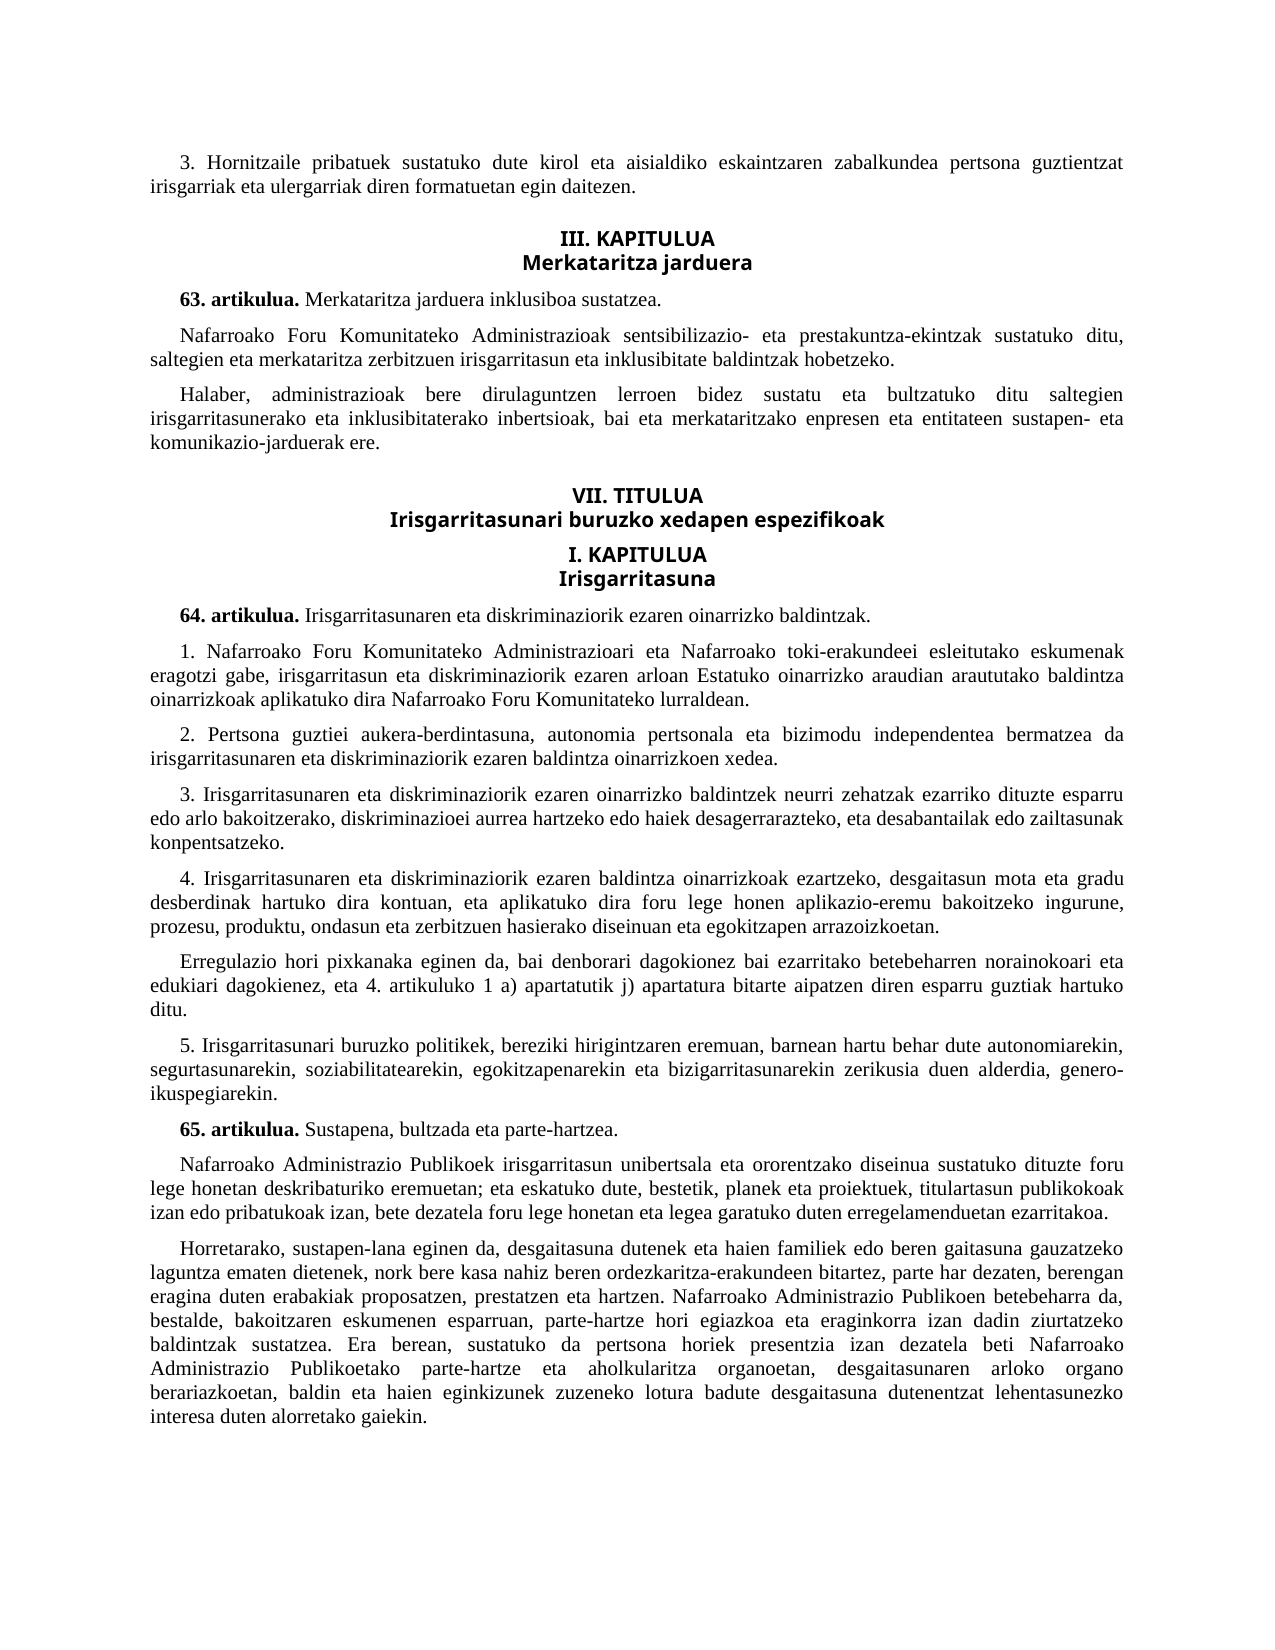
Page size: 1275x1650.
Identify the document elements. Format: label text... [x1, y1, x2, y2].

text 65. artikulua. Sustapena, bultzada eta parte-hartzea. [150, 1117, 1125, 1141]
text I. KAPITULUA Irisgarritasuna [150, 543, 1125, 591]
text 5. Irisgarritasunari buruzko politikek, bereziki hirigintzaren eremuan, barnean hartu behar dute autonomiarekin, segurtasunarekin, soziabilitatearekin, egokitzapenarekin eta bizigarritasunarekin zerikusia duen alderdia, genero-ikuspegiarekin. [150, 1033, 1125, 1105]
text Nafarroako Administrazio Publikoek irisgarritasun unibertsala eta ororentzako diseinua sustatuko dituzte foru lege honetan deskribaturiko eremuetan; eta eskatuko dute, bestetik, planek eta proiektuek, titulartasun publikokoak izan edo pribatukoak izan, bete dezatela foru lege honetan eta legea garatuko duten erregelamenduetan ezarritakoa. [150, 1153, 1125, 1224]
text 4. Irisgarritasunaren eta diskriminaziorik ezaren baldintza oinarrizkoak ezartzeko, desgaitasun mota eta gradu desberdinak hartuko dira kontuan, eta aplikatuko dira foru lege honen aplikazio-eremu bakoitzeko ingurune, prozesu, produktu, ondasun eta zerbitzuen hasierako diseinuan eta egokitzapen arrazoizkoetan. [150, 866, 1125, 938]
text 3. Irisgarritasunaren eta diskriminaziorik ezaren oinarrizko baldintzek neurri zehatzak ezarriko dituzte esparru edo arlo bakoitzerako, diskriminazioei aurrea hartzeko edo haiek desagerrarazteko, eta desabantailak edo zailtasunak konpentsatzeko. [150, 782, 1125, 854]
text Halaber, administrazioak bere dirulaguntzen lerroen bidez sustatu eta bultzatuko ditu saltegien irisgarritasunerako eta inklusibitaterako inbertsioak, bai eta merkataritzako enpresen eta entitateen sustapen- eta komunikazio-jarduerak ere. [150, 382, 1125, 454]
text 1. Nafarroako Foru Komunitateko Administrazioari eta Nafarroako toki-erakundeei esleitutako eskumenak eragotzi gabe, irisgarritasun eta diskriminaziorik ezaren arloan Estatuko oinarrizko araudian araututako baldintza oinarrizkoak aplikatuko dira Nafarroako Foru Komunitateko lurraldean. [150, 639, 1125, 711]
text Nafarroako Foru Komunitateko Administrazioak sentsibilizazio- eta prestakuntza-ekintzak sustatuko ditu, saltegien eta merkataritza zerbitzuen irisgarritasun eta inklusibitate baldintzak hobetzeko. [150, 323, 1125, 371]
text Horretarako, sustapen-lana eginen da, desgaitasuna dutenek eta haien familiek edo beren gaitasuna gauzatzeko laguntza ematen dietenek, nork bere kasa nahiz beren ordezkaritza-erakundeen bitartez, parte har dezaten, berengan eragina duten erabakiak proposatzen, prestatzen eta hartzen. Nafarroako Administrazio Publikoen betebeharra da, bestalde, bakoitzaren eskumenen esparruan, parte-hartze hori egiazkoa eta eraginkorra izan dadin ziurtatzeko baldintzak sustatzea. Era berean, sustatuko da pertsona horiek presentzia izan dezatela beti Nafarroako Administrazio Publikoetako parte-hartze eta aholkularitza organoetan, desgaitasunaren arloko organo berariazkoetan, baldin eta haien eginkizunek zuzeneko lotura badute desgaitasuna dutenentzat lehentasunezko interesa duten alorretako gaiekin. [150, 1236, 1125, 1428]
text 64. artikulua. Irisgarritasunaren eta diskriminaziorik ezaren oinarrizko baldintzak. [150, 603, 1125, 627]
text 63. artikulua. Merkataritza jarduera inklusiboa sustatzea. [150, 287, 1125, 311]
text 3. Hornitzaile pribatuek sustatuko dute kirol eta aisialdiko eskaintzaren zabalkundea pertsona guztientzat irisgarriak eta ulergarriak diren formatuetan egin daitezen. [150, 150, 1125, 198]
text Erregulazio hori pixkanaka eginen da, bai denborari dagokionez bai ezarritako betebeharren norainokoari eta edukiari dagokienez, eta 4. artikuluko 1 a) apartatutik j) apartatura bitarte aipatzen diren esparru guztiak hartuko ditu. [150, 949, 1125, 1021]
text III. kapitulua Merkataritza jarduera [150, 227, 1125, 275]
text 2. Pertsona guztiei aukera-berdintasuna, autonomia pertsonala eta bizimodu independentea bermatzea da irisgarritasunaren eta diskriminaziorik ezaren baldintza oinarrizkoen xedea. [150, 723, 1125, 771]
text VII. TITULUA Irisgarritasunari buruzko xedapen espezifikoak [150, 484, 1125, 532]
